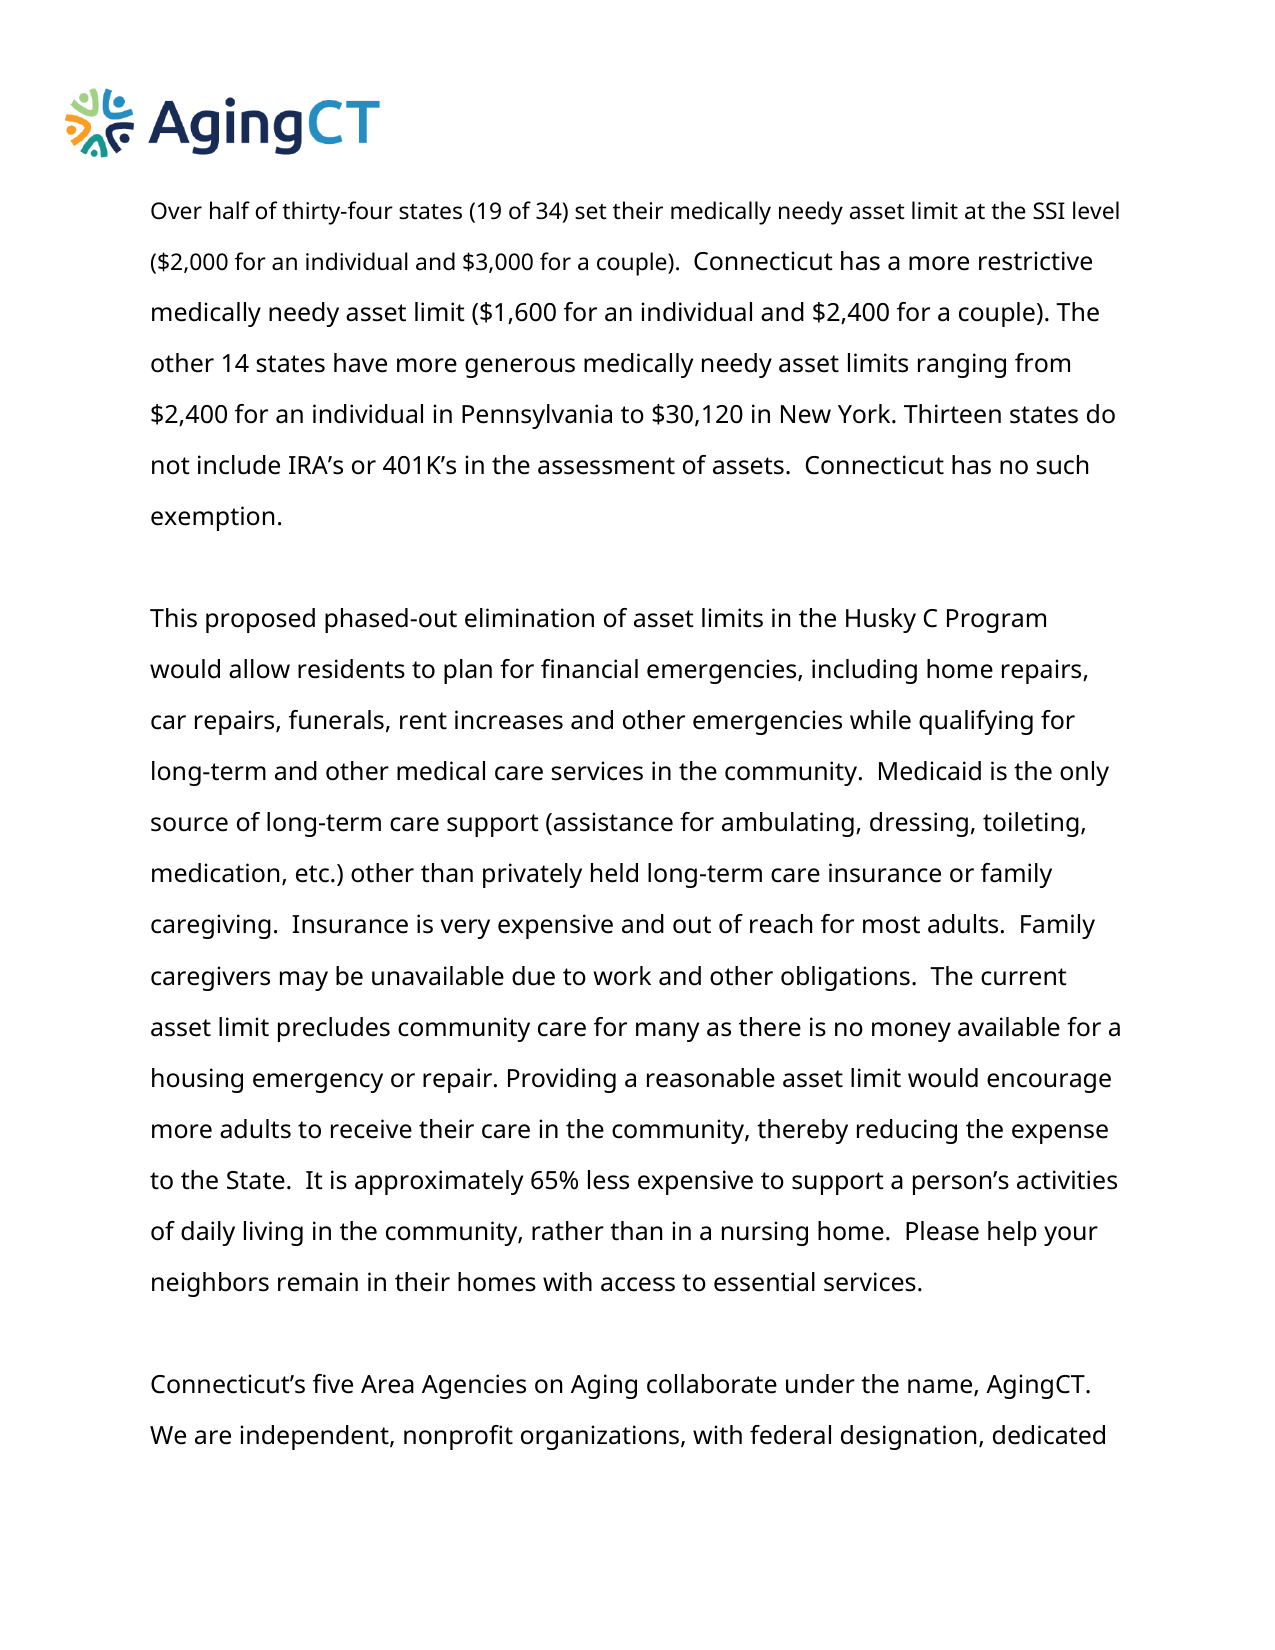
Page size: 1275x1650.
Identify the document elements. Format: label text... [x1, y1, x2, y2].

text Over half of thirty-four states (19 of 34) set their medically needy asset limit at the SSI level ($2,000 for an individual and $3,000 for a couple). Connecticut has a more restrictive medically needy asset limit ($1,600 for an individual and $2,400 for a couple). The other 14 states have more generous medically needy asset limits ranging from $2,400 for an individual in Pennsylvania to $30,120 in New York. Thirteen states do not include IRA’s or 401K’s in the assessment of assets. Connecticut has no such exemption. [150, 105, 1125, 533]
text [150, 1366, 1125, 1452]
picture [0, 1, 1275, 161]
text This proposed phased-out elimination of asset limits in the Husky C Program would allow residents to plan for financial emergencies, including home repairs, car repairs, funerals, rent increases and other emergencies while qualifying for long-term and other medical care services in the community. Medicaid is the only source of long-term care support (assistance for ambulating, dressing, toileting, medication, etc.) other than privately held long-term care insurance or family caregiving. Insurance is very expensive and out of reach for most adults. Family caregivers may be unavailable due to work and other obligations. The current asset limit precludes community care for many as there is no money available for a housing emergency or repair. Providing a reasonable asset limit would encourage more adults to receive their care in the community, thereby reducing the expense to the State. It is approximately 65% less expensive to support a person’s activities of daily living in the community, rather than in a nursing home. Please help your neighbors remain in their homes with access to essential services. [150, 601, 1125, 1298]
